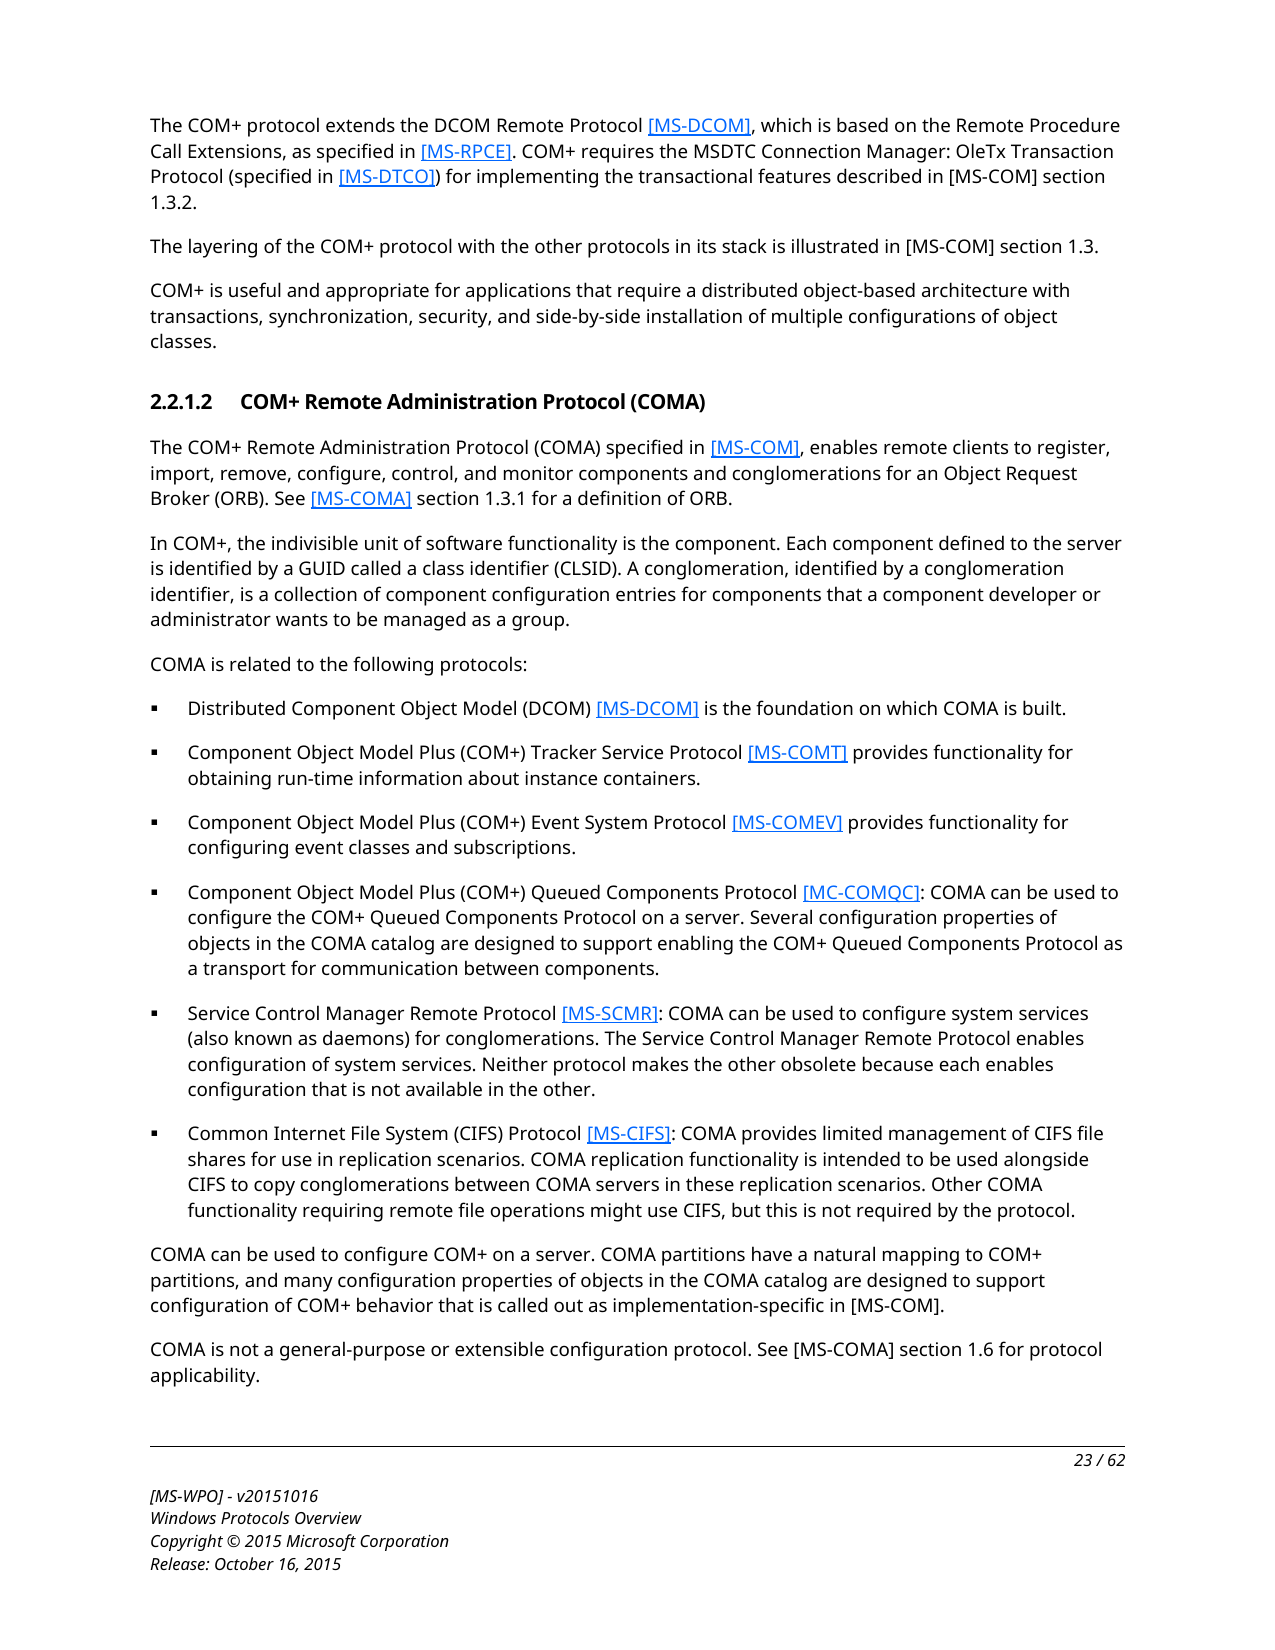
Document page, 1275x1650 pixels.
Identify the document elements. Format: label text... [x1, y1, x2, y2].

list Distributed Component Object Model (DCOM) [MS-DCOM] is the foundation on which COMA is built. [150, 695, 1125, 721]
text COM+ is useful and appropriate for applications that require a distributed object-based architecture with transactions, synchronization, security, and side-by-side installation of multiple configurations of object classes. [150, 278, 1125, 354]
list Component Object Model Plus (COM+) Queued Components Protocol [MC-COMQC]: COMA can be used to configure the COM+ Queued Components Protocol on a server. Several configuration properties of objects in the COMA catalog are designed to support enabling the COM+ Queued Components Protocol as a transport for communication between components. [150, 879, 1125, 981]
list Component Object Model Plus (COM+) Event System Protocol [MS-COMEV] provides functionality for configuring event classes and subscriptions. [150, 809, 1125, 860]
text COMA is related to the following protocols: [150, 651, 1125, 676]
text The layering of the COM+ protocol with the other protocols in its stack is illustrated in [MS-COM] section 1.3. [150, 233, 1125, 259]
text The COM+ Remote Administration Protocol (COMA) specified in [MS-COM], enables remote clients to register, import, remove, configure, control, and monitor components and conglomerations for an Object Request Broker (ORB). See [MS-COMA] section 1.3.1 for a definition of ORB. [150, 435, 1125, 511]
text In COM+, the indivisible unit of software functionality is the component. Each component defined to the server is identified by a GUID called a class identifier (CLSID). A conglomeration, identified by a conglomeration identifier, is a collection of component configuration entries for components that a component developer or administrator wants to be managed as a group. [150, 530, 1125, 632]
text COMA can be used to configure COM+ on a server. COMA partitions have a natural mapping to COM+ partitions, and many configuration properties of objects in the COMA catalog are designed to support configuration of COM+ behavior that is called out as implementation-specific in [MS-COM]. [150, 1241, 1125, 1318]
list Common Internet File System (CIFS) Protocol [MS-CIFS]: COMA provides limited management of CIFS file shares for use in replication scenarios. COMA replication functionality is intended to be used alongside CIFS to copy conglomerations between COMA servers in these replication scenarios. Other COMA functionality requiring remote file operations might use CIFS, but this is not required by the protocol. [150, 1121, 1125, 1223]
text COMA is not a general-purpose or extensible configuration protocol. See [MS-COMA] section 1.6 for protocol applicability. [150, 1337, 1125, 1388]
text The COM+ protocol extends the DCOM Remote Protocol [MS-DCOM], which is based on the Remote Procedure Call Extensions, as specified in [MS-RPCE]. COM+ requires the MSDTC Connection Manager: OleTx Transaction Protocol (specified in [MS-DTCO]) for implementing the transactional features described in [MS-COM] section 1.3.2. [150, 112, 1125, 214]
list Service Control Manager Remote Protocol [MS-SCMR]: COMA can be used to configure system services (also known as daemons) for conglomerations. The Service Control Manager Remote Protocol enables configuration of system services. Neither protocol makes the other obsolete because each enables configuration that is not available in the other. [150, 1000, 1125, 1102]
list Component Object Model Plus (COM+) Tracker Service Protocol [MS-COMT] provides functionality for obtaining run-time information about instance containers. [150, 739, 1125, 790]
subtitle COM+ Remote Administration Protocol (COMA) [150, 387, 1125, 416]
